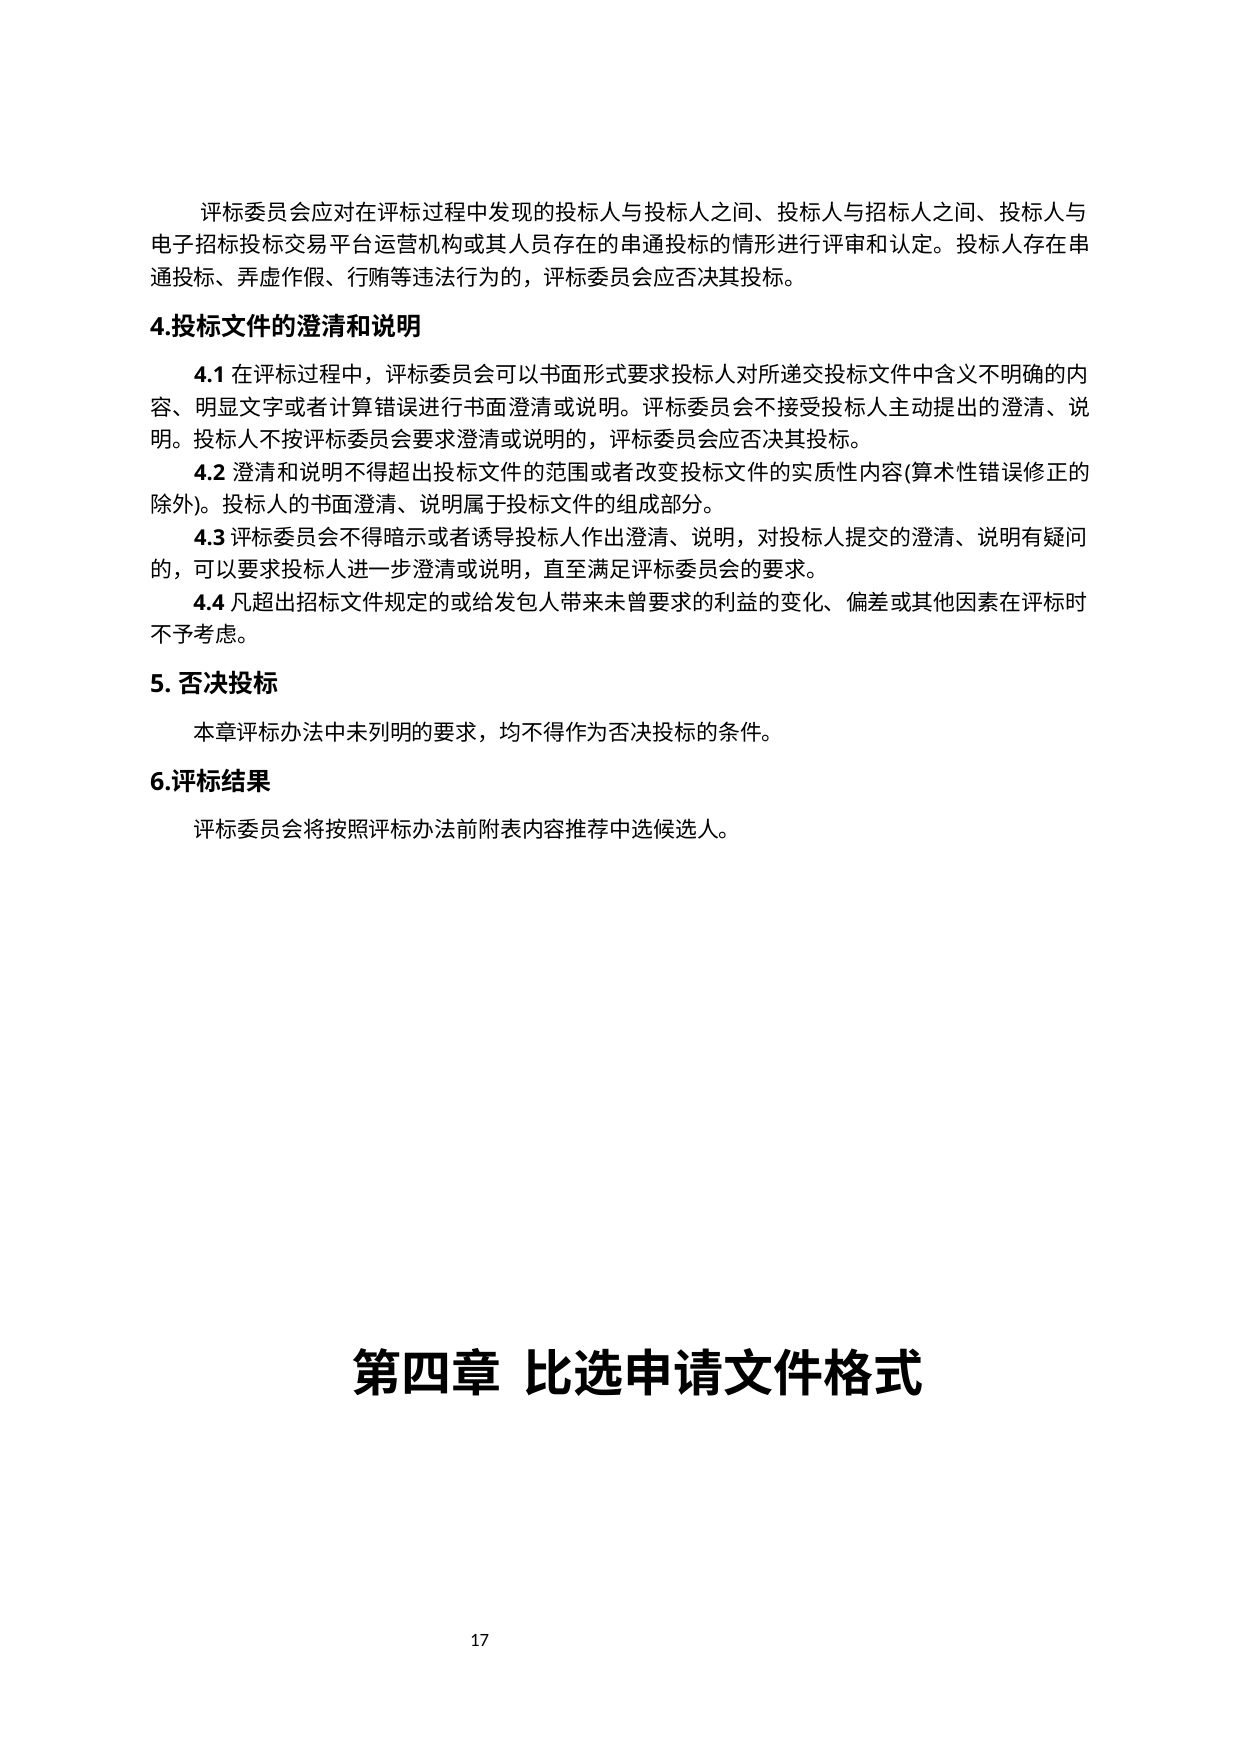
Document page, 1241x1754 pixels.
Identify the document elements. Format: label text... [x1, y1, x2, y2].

text 5. 否决投标 [150, 649, 1090, 714]
text 4.1 在评标过程中，评标委员会可以书面形式要求投标人对所递交投标文件中含义不明确的内容、明显文字或者计算错误进行书面澄清或说明。评标委员会不接受投标人主动提出的澄清、说明。投标人不按评标委员会要求澄清或说明的，评标委员会应否决其投标。 [150, 357, 1090, 454]
text 本章评标办法中未列明的要求，均不得作为否决投标的条件。 [150, 714, 1090, 747]
text 4.3评标委员会不得暗示或者诱导投标人作出澄清、说明，对投标人提交的澄清、说明有疑问的，可以要求投标人进一步澄清或说明，直至满足评标委员会的要求。 [150, 519, 1090, 584]
text 4.投标文件的澄清和说明 [150, 292, 1090, 357]
text 4.4 凡超出招标文件规定的或给发包人带来未曾要求的利益的变化、偏差或其他因素在评标时不予考虑。 [150, 584, 1090, 649]
list 第四章 比选申请文件格式 [150, 1321, 1090, 1419]
text 评标委员会将按照评标办法前附表内容推荐中选候选人。 [150, 812, 1090, 844]
text 评标委员会应对在评标过程中发现的投标人与投标人之间、投标人与招标人之间、投标人与电子招标投标交易平台运营机构或其人员存在的串通投标的情形进行评审和认定。投标人存在串通投标、弄虚作假、行贿等违法行为的，评标委员会应否决其投标。 [150, 194, 1090, 292]
text 4.2 澄清和说明不得超出投标文件的范围或者改变投标文件的实质性内容(算术性错误修正的除外)。投标人的书面澄清、说明属于投标文件的组成部分。 [150, 454, 1090, 519]
text 6.评标结果 [150, 747, 1090, 812]
